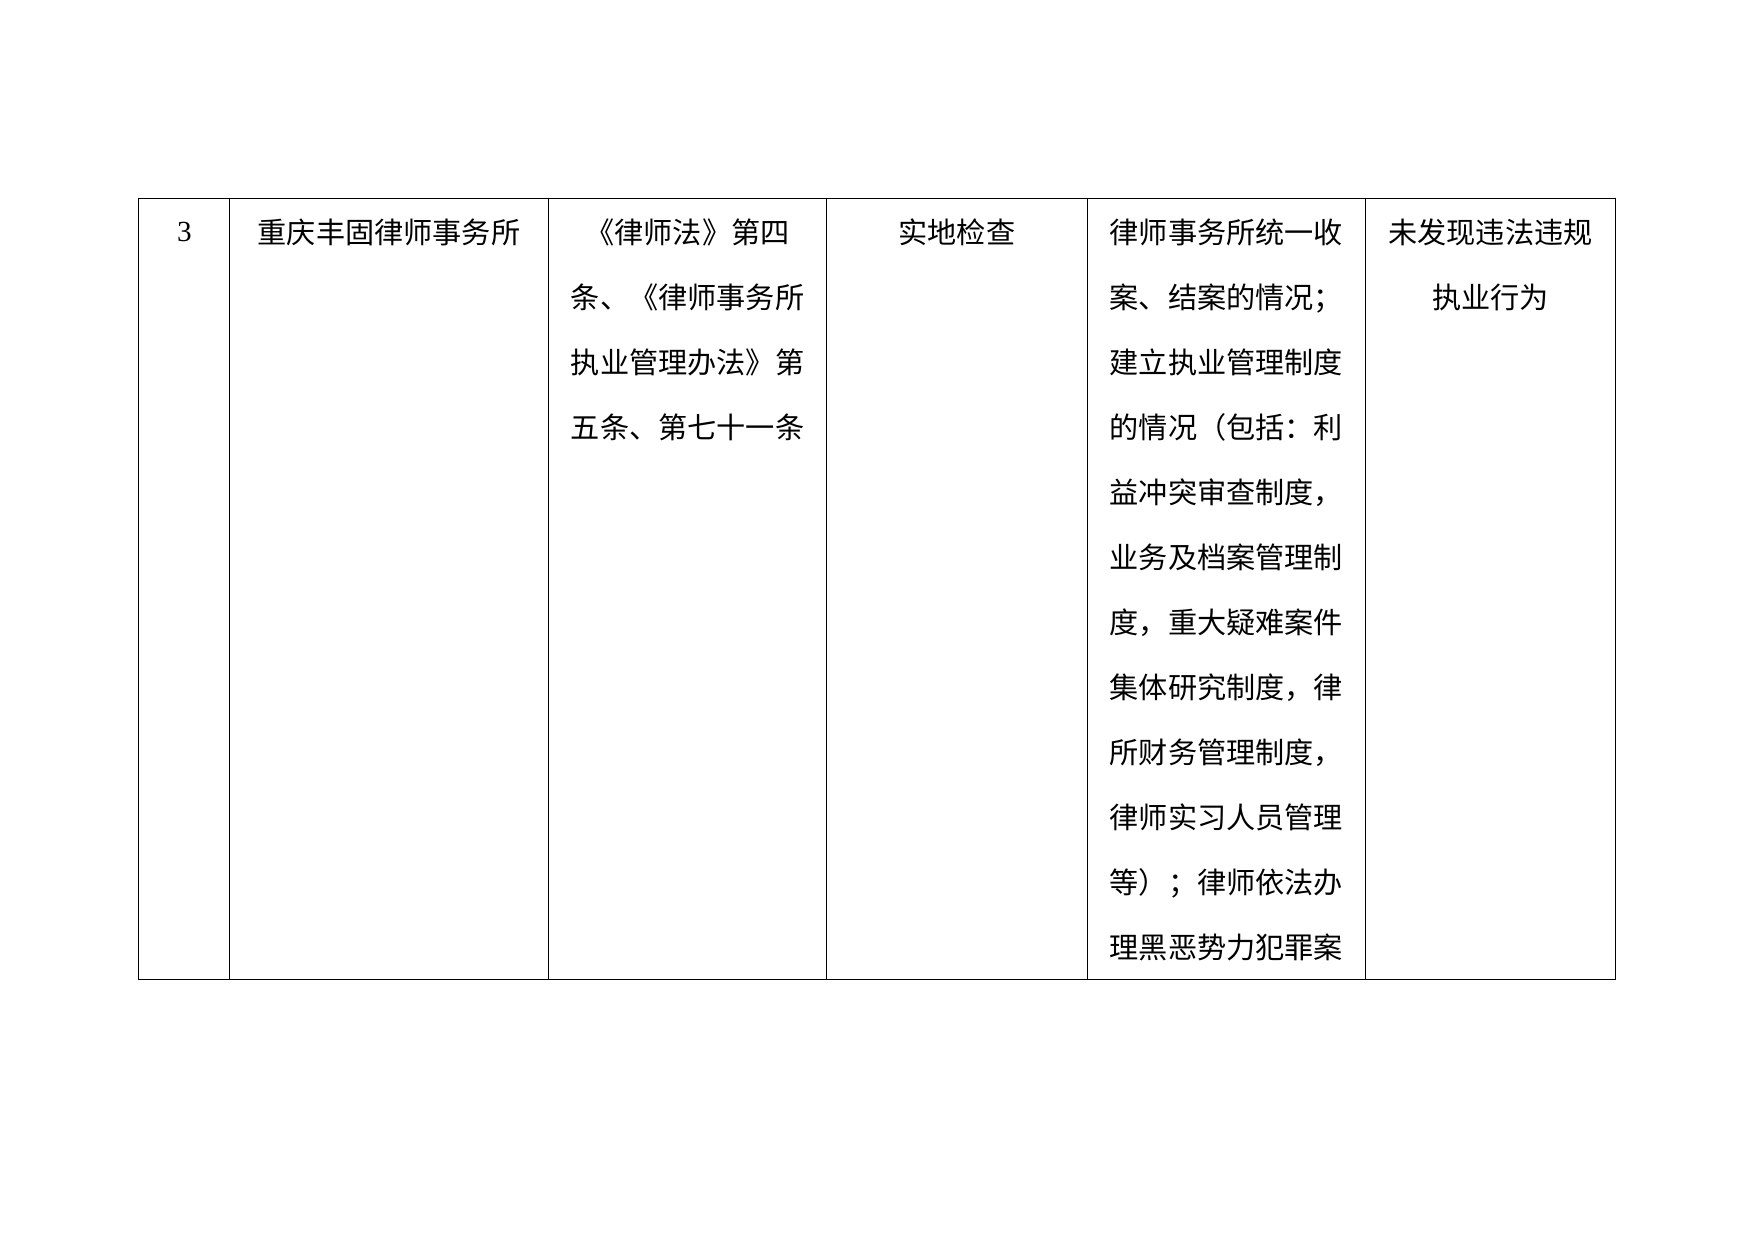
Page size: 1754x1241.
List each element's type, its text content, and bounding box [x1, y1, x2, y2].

table_cell 实地检查 [827, 199, 1087, 979]
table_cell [1088, 199, 1365, 979]
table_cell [549, 199, 826, 979]
table_cell 3 [139, 199, 229, 979]
table_cell 未发现违法违规执业行为 [1366, 199, 1615, 979]
table_cell 重庆丰固律师事务所 [230, 199, 548, 979]
